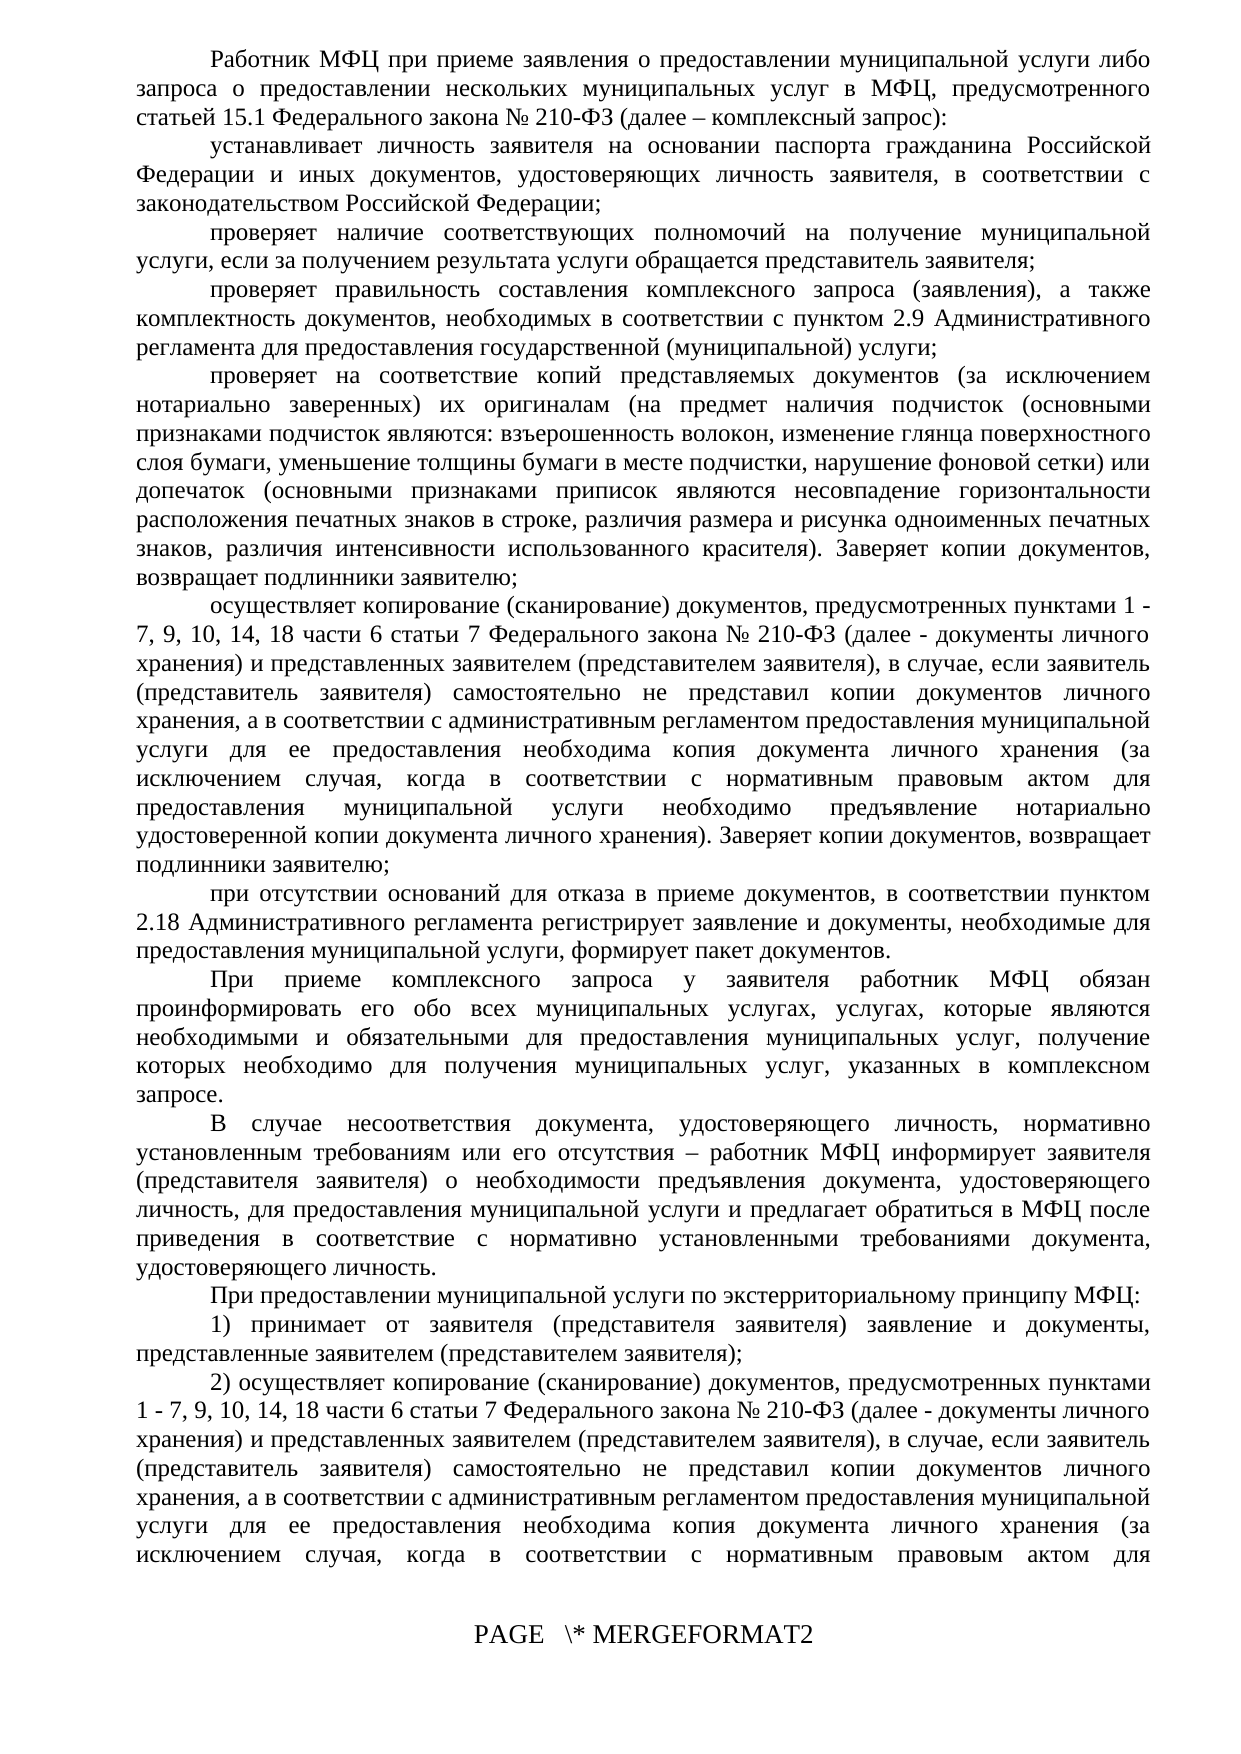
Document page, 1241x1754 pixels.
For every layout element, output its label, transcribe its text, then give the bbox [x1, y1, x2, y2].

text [136, 1367, 1152, 1568]
text 1) принимает от заявителя (представителя заявителя) заявление и документы, представленные заявителем (представителем заявителя); [136, 1309, 1152, 1367]
text Работник МФЦ при приеме заявления о предоставлении муниципальной услуги либо запроса о предоставлении нескольких муниципальных услуг в МФЦ, предусмотренного статьей 15.1 Федерального закона № 210-ФЗ (далее – комплексный запрос): [136, 44, 1152, 131]
text проверяет правильность составления комплексного запроса (заявления), а также комплектность документов, необходимых в соответствии с пунктом 2.9 Административного регламента для предоставления государственной (муниципальной) услуги; [136, 274, 1152, 361]
text проверяет на соответствие копий представляемых документов (за исключением нотариально заверенных) их оригиналам (на предмет наличия подчисток (основными признаками подчисток являются: взъерошенность волокон, изменение глянца поверхностного слоя бумаги, уменьшение толщины бумаги в месте подчистки, нарушение фоновой сетки) или допечаток (основными признаками приписок являются несовпадение горизонтальности расположения печатных знаков в строке, различия размера и рисунка одноименных печатных знаков, различия интенсивности использованного красителя). Заверяет копии документов, возвращает подлинники заявителю; [136, 361, 1152, 591]
text При предоставлении муниципальной услуги по экстерриториальному принципу МФЦ: [136, 1281, 1152, 1309]
text При приеме комплексного запроса у заявителя работник МФЦ обязан проинформировать его обо всех муниципальных услугах, услугах, которые являются необходимыми и обязательными для предоставления муниципальных услуг, получение которых необходимо для получения муниципальных услуг, указанных в комплексном запросе. [136, 964, 1152, 1108]
text проверяет наличие соответствующих полномочий на получение муниципальной услуги, если за получением результата услуги обращается представитель заявителя; [136, 217, 1152, 274]
text устанавливает личность заявителя на основании паспорта гражданина Российской Федерации и иных документов, удостоверяющих личность заявителя, в соответствии с законодательством Российской Федерации; [136, 131, 1152, 217]
text осуществляет копирование (сканирование) документов, предусмотренных пунктами 1 - 7, 9, 10, 14, 18 части 6 статьи 7 Федерального закона № 210-ФЗ (далее - документы личного хранения) и представленных заявителем (представителем заявителя), в случае, если заявитель (представитель заявителя) самостоятельно не представил копии документов личного хранения, а в соответствии с административным регламентом предоставления муниципальной услуги для ее предоставления необходима копия документа личного хранения (за исключением случая, когда в соответствии с нормативным правовым актом для предоставления муниципальной услуги необходимо предъявление нотариально удостоверенной копии документа личного хранения). Заверяет копии документов, возвращает подлинники заявителю; [136, 591, 1152, 878]
text В случае несоответствия документа, удостоверяющего личность, нормативно установленным требованиям или его отсутствия – работник МФЦ информирует заявителя (представителя заявителя) о необходимости предъявления документа, удостоверяющего личность, для предоставления муниципальной услуги и предлагает обратиться в МФЦ после приведения в соответствие с нормативно установленными требованиями документа, удостоверяющего личность. [136, 1108, 1152, 1281]
text при отсутствии оснований для отказа в приеме документов, в соответствии пунктом 2.18 Административного регламента регистрирует заявление и документы, необходимые для предоставления муниципальной услуги, формирует пакет документов. [136, 878, 1152, 964]
